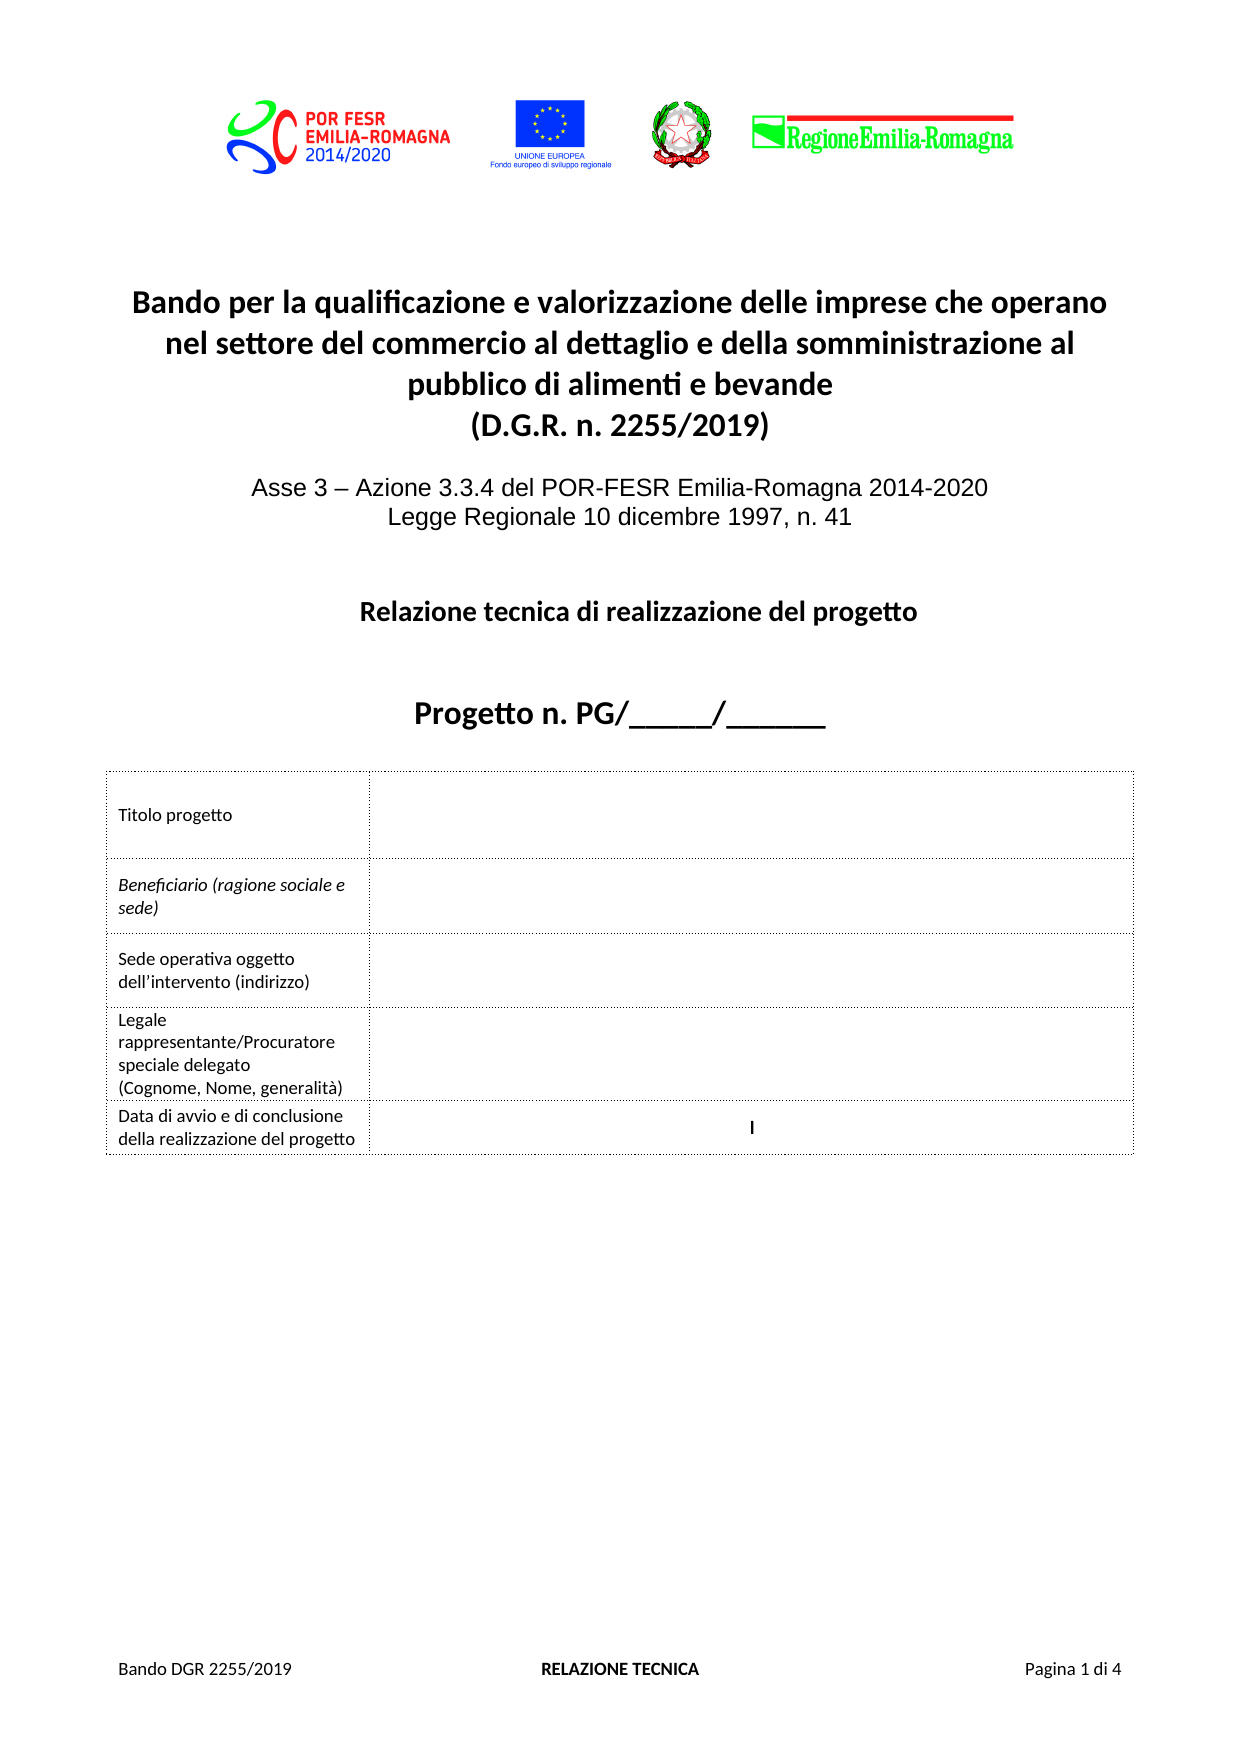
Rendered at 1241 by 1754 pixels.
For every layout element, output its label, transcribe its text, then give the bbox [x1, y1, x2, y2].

list Legge Regionale 10 dicembre 1997, n. 41 [118, 502, 1122, 531]
list Asse 3 – Azione 3.3.4 del POR-FESR Emilia-Romagna 2014-2020 [118, 473, 1122, 502]
table_cell Legale rappresentante/Procuratore speciale delegato (Cognome, Nome, generalità) [107, 1007, 369, 1099]
table_cell [369, 1007, 1133, 1099]
table_header [369, 771, 1133, 858]
table_cell [369, 858, 1133, 933]
table_cell Data di avvio e di conclusione della realizzazione del progetto [107, 1100, 369, 1154]
text Progetto n. PG/_____/______ [118, 692, 1122, 732]
table_cell [369, 1100, 1133, 1154]
text Relazione tecnica di realizzazione del progetto [155, 593, 1122, 629]
table_header Titolo progetto [107, 771, 369, 858]
table_cell Sede operativa oggetto dell’intervento (indirizzo) [107, 933, 369, 1007]
text Bando per la qualificazione e valorizzazione delle imprese che operano nel settore del commercio al dettaglio e della somministrazione al pubblico di alimenti e bevande [118, 281, 1122, 403]
text (D.G.R. n. 2255/2019) [118, 403, 1122, 444]
table_cell [369, 933, 1133, 1007]
picture [207, 75, 1033, 200]
table_cell Beneficiario (ragione sociale e sede) [107, 858, 369, 933]
